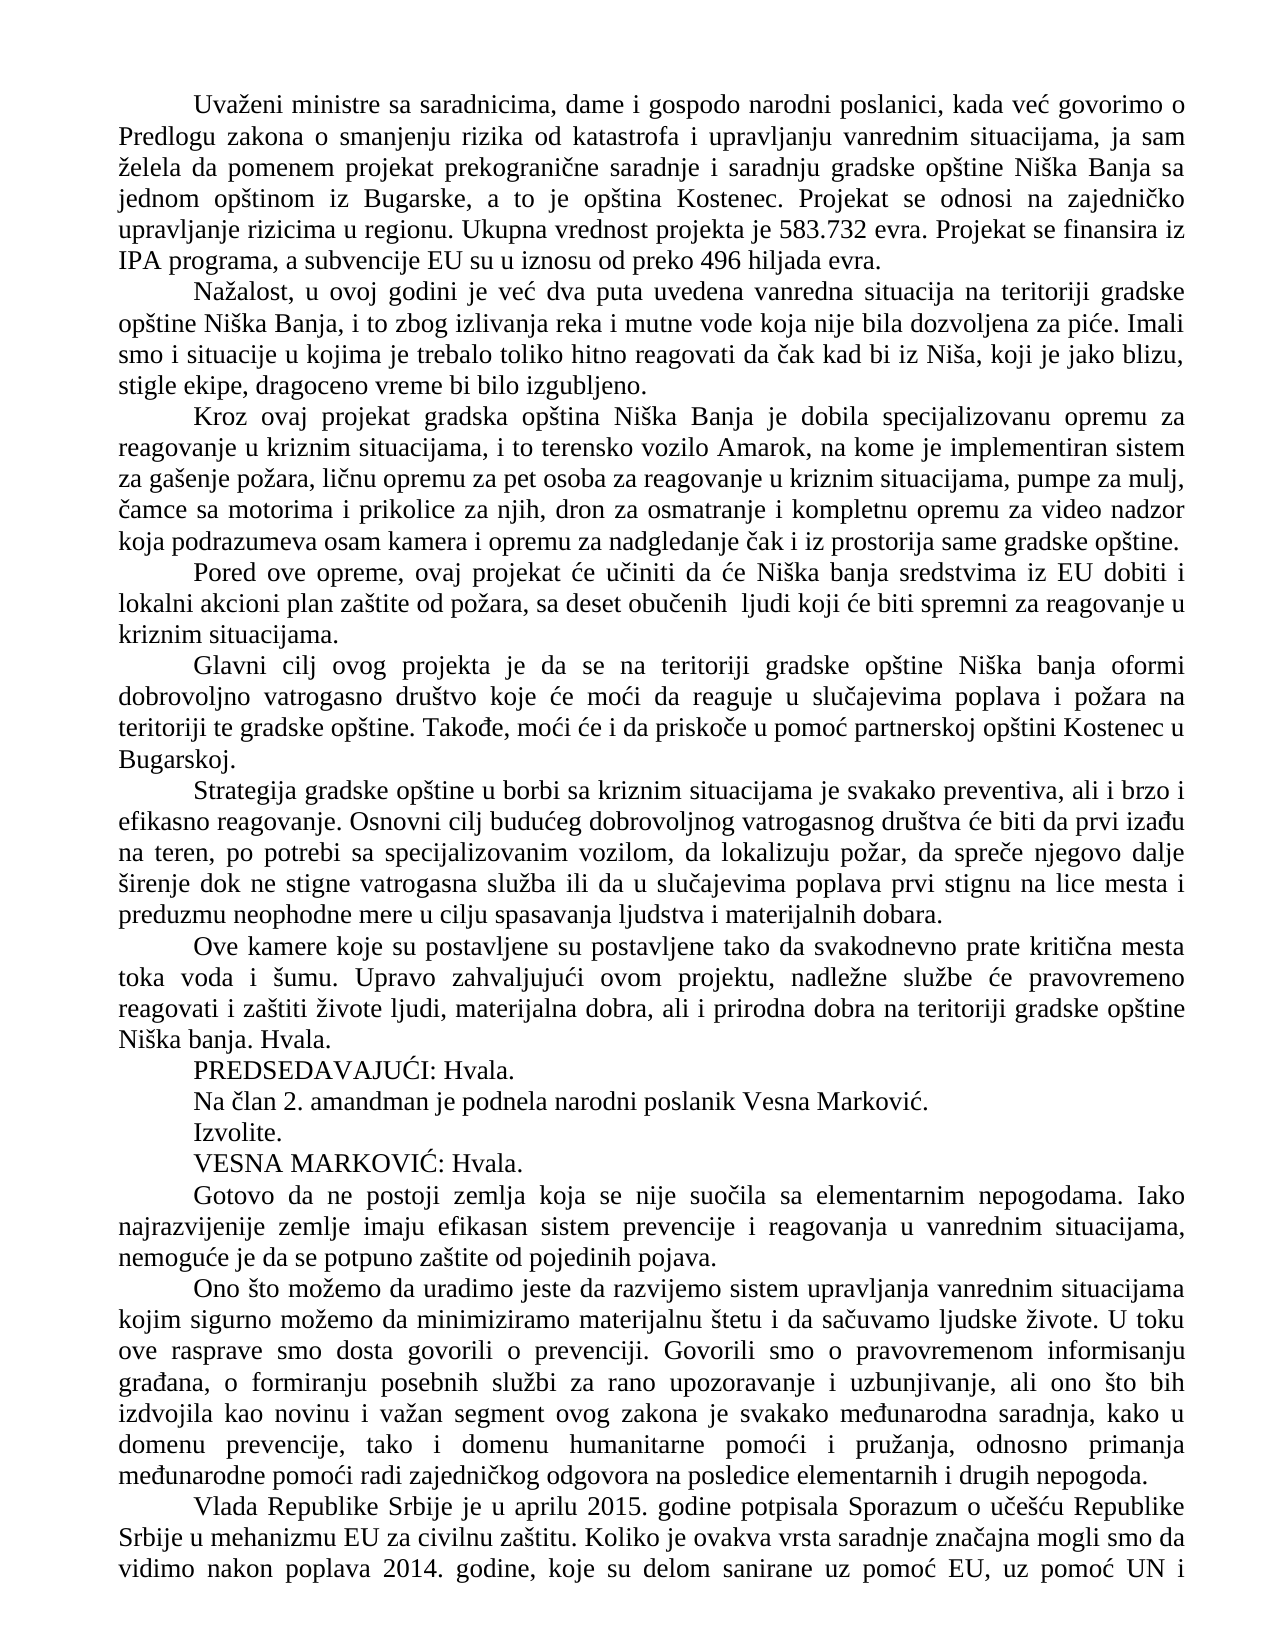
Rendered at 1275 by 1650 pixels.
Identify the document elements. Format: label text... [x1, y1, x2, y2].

text Na član 2. amandman je podnela narodni poslanik Vesna Marković. [118, 1085, 1186, 1116]
text Glavni cilj ovog projekta je da se na teritoriji gradske opštine Niška banja oformi dobrovoljno vatrogasno društvo koje će moći da reaguje u slučajevima poplava i požara na teritoriji te gradske opštine. Takođe, moći će i da priskoče u pomoć partnerskoj opštini Kostenec u Bugarskoj. [118, 649, 1186, 774]
text Pored ove opreme, ovaj projekat će učiniti da će Niška banja sredstvima iz EU dobiti i lokalni akcioni plan zaštite od požara, sa deset obučenih ljudi koji će biti spremni za reagovanje u kriznim situacijama. [118, 556, 1186, 649]
text PREDSEDAVAJUĆI: Hvala. [118, 1054, 1186, 1085]
text Ono što možemo da uradimo jeste da razvijemo sistem upravljanja vanrednim situacijama kojim sigurno možemo da minimiziramo materijalnu štetu i da sačuvamo ljudske živote. U toku ove rasprave smo dosta govorili o prevenciji. Govorili smo o pravovremenom informisanju građana, o formiranju posebnih službi za rano upozoravanje i uzbunjivanje, ali ono što bih izdvojila kao novinu i važan segment ovog zakona je svakako međunarodna saradnja, kako u domenu prevencije, tako i domenu humanitarne pomoći i pružanja, odnosno primanja međunarodne pomoći radi zajedničkog odgovora na posledice elementarnih i drugih nepogoda. [118, 1272, 1186, 1490]
text Izvolite. [118, 1116, 1186, 1148]
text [118, 1490, 1186, 1584]
text Kroz ovaj projekat gradska opština Niška Banja je dobila specijalizovanu opremu za reagovanje u kriznim situacijama, i to terensko vozilo Amarok, na kome je implementiran sistem za gašenje požara, ličnu opremu za pet osoba za reagovanje u kriznim situacijama, pumpe za mulj, čamce sa motorima i prikolice za njih, dron za osmatranje i kompletnu opremu za video nadzor koja podrazumeva osam kamera i opremu za nadgledanje čak i iz prostorija same gradske opštine. [118, 400, 1186, 556]
text Nažalost, u ovoj godini je već dva puta uvedena vanredna situacija na teritoriji gradske opštine Niška Banja, i to zbog izlivanja reka i mutne vode koja nije bila dozvoljena za piće. Imali smo i situacije u kojima je trebalo toliko hitno reagovati da čak kad bi iz Niša, koji je jako blizu, stigle ekipe, dragoceno vreme bi bilo izgubljeno. [118, 276, 1186, 400]
text Gotovo da ne postoji zemlja koja se nije suočila sa elementarnim nepogodama. Iako najrazvijenije zemlje imaju efikasan sistem prevencije i reagovanja u vanrednim situacijama, nemoguće je da se potpuno zaštite od pojedinih pojava. [118, 1179, 1186, 1272]
text Strategija gradske opštine u borbi sa kriznim situacijama je svakako preventiva, ali i brzo i efikasno reagovanje. Osnovni cilj budućeg dobrovoljnog vatrogasnog društva će biti da prvi izađu na teren, po potrebi sa specijalizovanim vozilom, da lokalizuju požar, da spreče njegovo dalje širenje dok ne stigne vatrogasna služba ili da u slučajevima poplava prvi stignu na lice mesta i preduzmu neophodne mere u cilju spasavanja ljudstva i materijalnih dobara. [118, 774, 1186, 929]
text Ove kamere koje su postavljene su postavljene tako da svakodnevno prate kritična mesta toka voda i šumu. Upravo zahvaljujući ovom projektu, nadležne službe će pravovremeno reagovati i zaštiti živote ljudi, materijalna dobra, ali i prirodna dobra na teritoriji gradske opštine Niška banja. Hvala. [118, 929, 1186, 1054]
text Uvaženi ministre sa saradnicima, dame i gospodo narodni poslanici, kada već govorimo o Predlogu zakona o smanjenju rizika od katastrofa i upravljanju vanrednim situacijama, ja sam želela da pomenem projekat prekogranične saradnje i saradnju gradske opštine Niška Banja sa jednom opštinom iz Bugarske, a to je opština Kostenec. Projekat se odnosi na zajedničko upravljanje rizicima u regionu. Ukupna vrednost projekta je 583.732 evra. Projekat se finansira iz IPA programa, a subvencije EU su u iznosu od preko 496 hiljada evra. [118, 89, 1186, 276]
text VESNA MARKOVIĆ: Hvala. [118, 1148, 1186, 1179]
